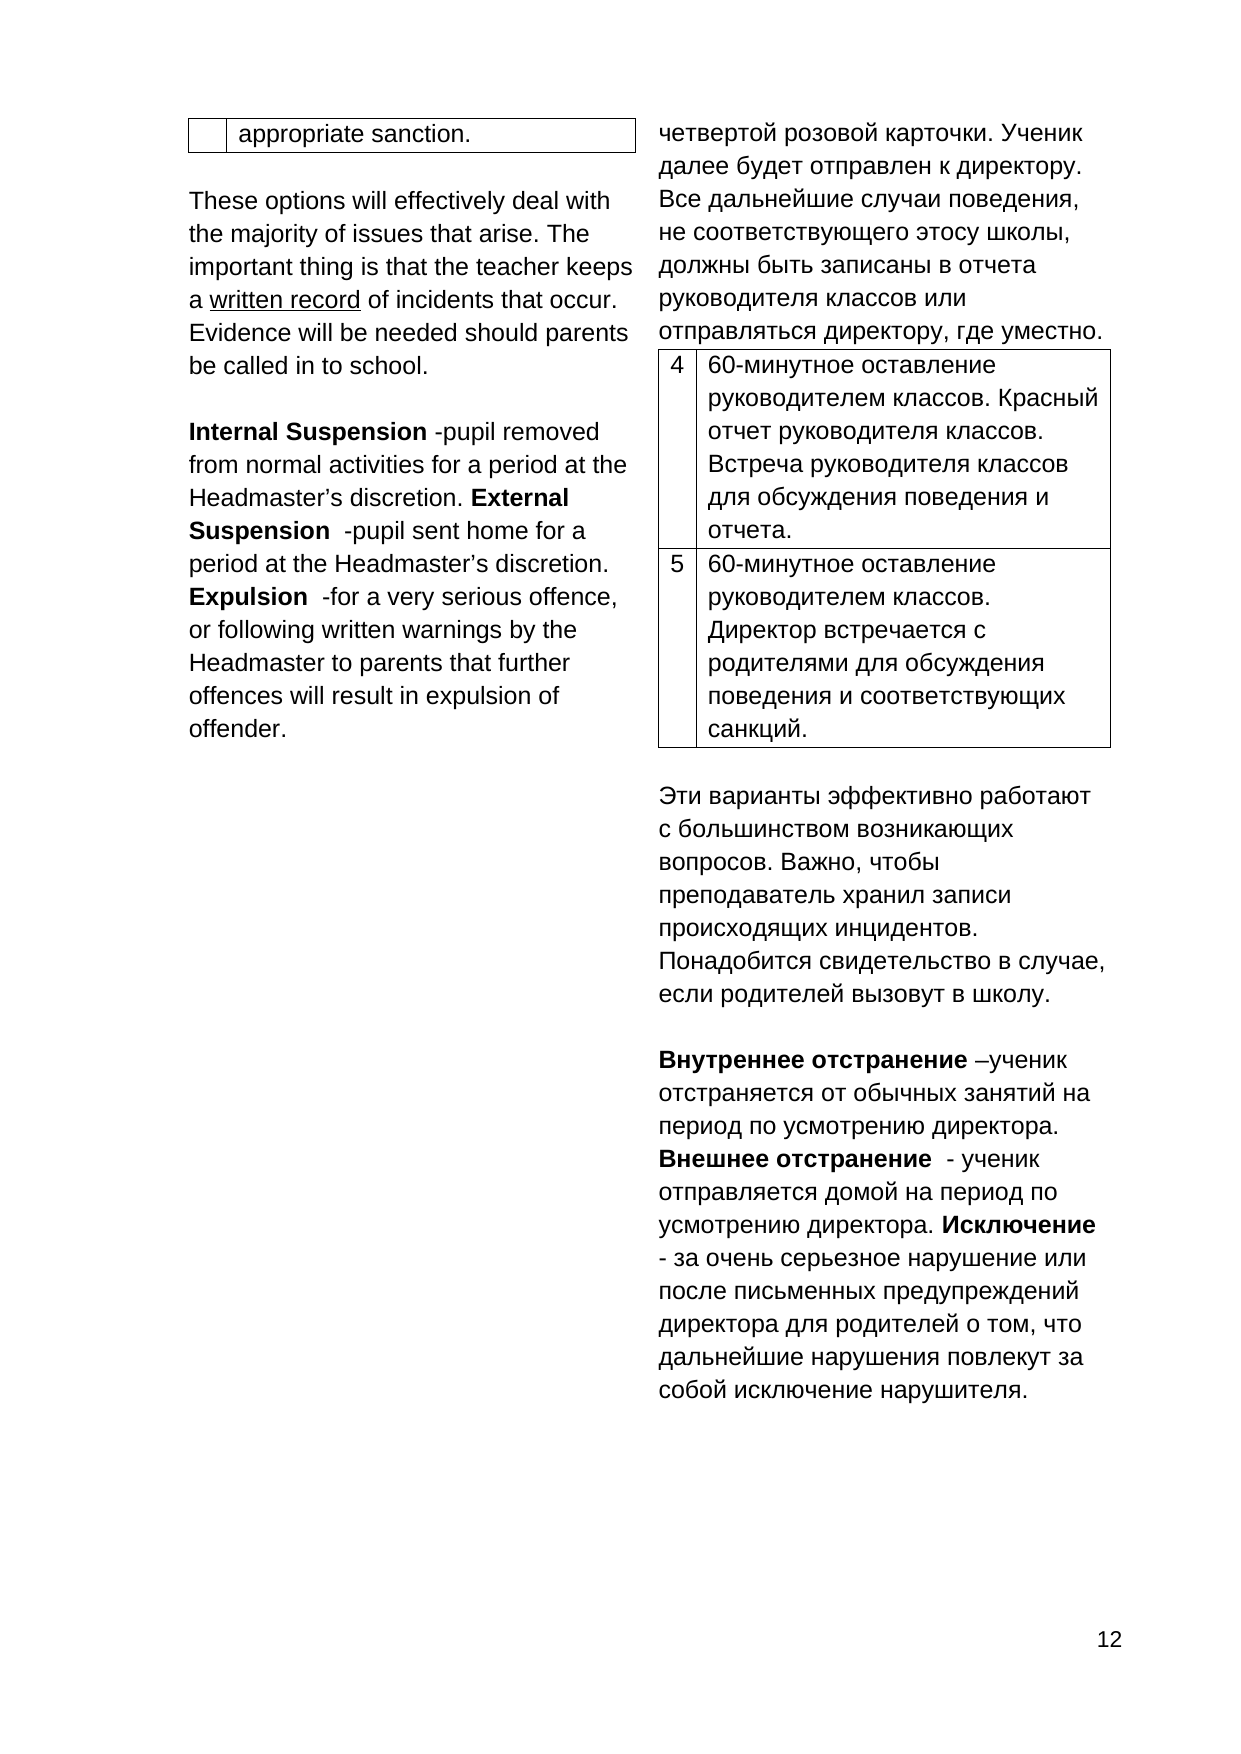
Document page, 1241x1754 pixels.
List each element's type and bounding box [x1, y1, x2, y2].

table_header [177, 118, 647, 1606]
table_header [647, 118, 1122, 1606]
